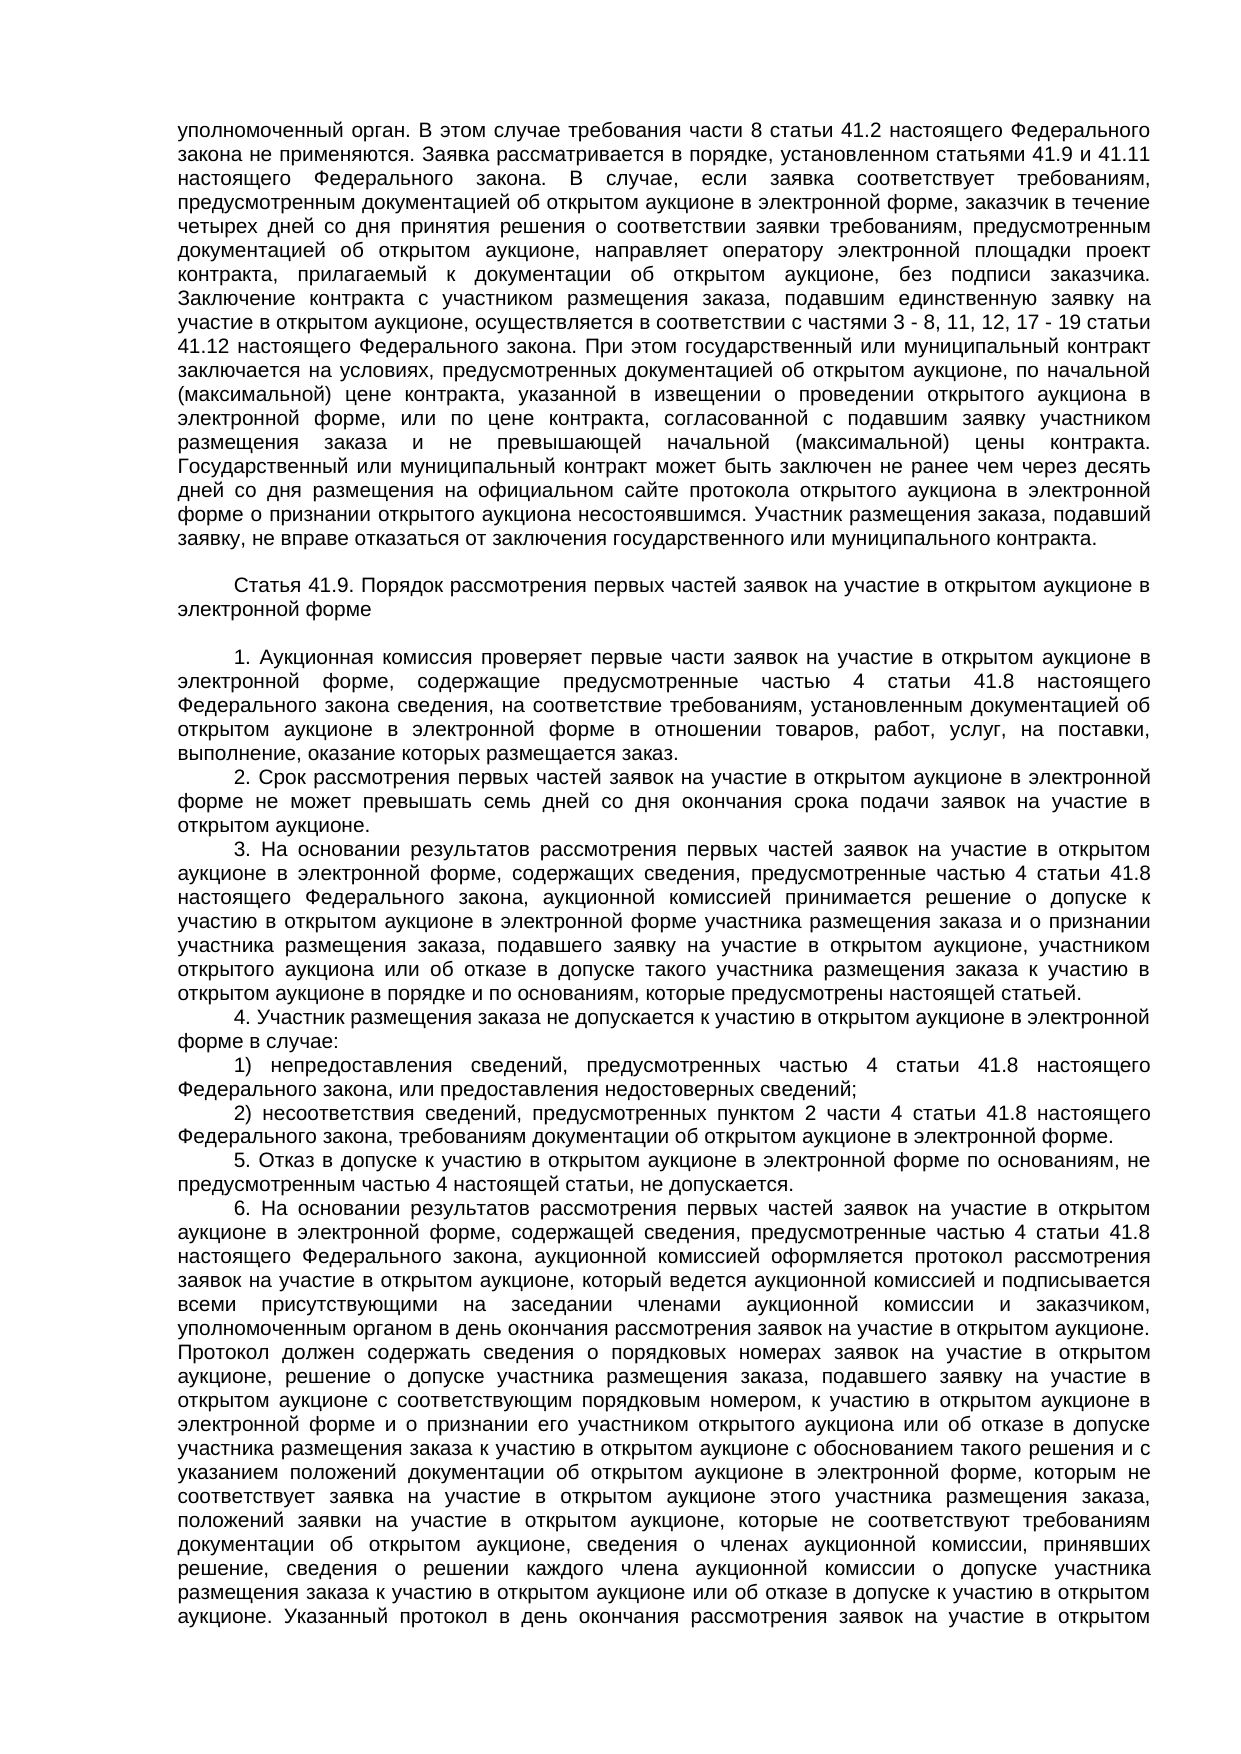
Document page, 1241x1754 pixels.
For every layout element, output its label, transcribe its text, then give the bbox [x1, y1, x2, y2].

text 3. На основании результатов рассмотрения первых частей заявок на участие в открытом аукционе в электронной форме, содержащих сведения, предусмотренные частью 4 статьи 41.8 настоящего Федерального закона, аукционной комиссией принимается решение о допуске к участию в открытом аукционе в электронной форме участника размещения заказа и о признании участника размещения заказа, подавшего заявку на участие в открытом аукционе, участником открытого аукциона или об отказе в допуске такого участника размещения заказа к участию в открытом аукционе в порядке и по основаниям, которые предусмотрены настоящей статьей. [177, 837, 1152, 1004]
text 2. Срок рассмотрения первых частей заявок на участие в открытом аукционе в электронной форме не может превышать семь дней со дня окончания срока подачи заявок на участие в открытом аукционе. [177, 765, 1152, 837]
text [177, 118, 1152, 549]
text 4. Участник размещения заказа не допускается к участию в открытом аукционе в электронной форме в случае: [177, 1004, 1152, 1052]
text 1) непредоставления сведений, предусмотренных частью 4 статьи 41.8 настоящего Федерального закона, или предоставления недостоверных сведений; [177, 1052, 1152, 1100]
text 1. Аукционная комиссия проверяет первые части заявок на участие в открытом аукционе в электронной форме, содержащие предусмотренные частью 4 статьи 41.8 настоящего Федерального закона сведения, на соответствие требованиям, установленным документацией об открытом аукционе в электронной форме в отношении товаров, работ, услуг, на поставки, выполнение, оказание которых размещается заказ. [177, 645, 1152, 765]
text Статья 41.9. Порядок рассмотрения первых частей заявок на участие в открытом аукционе в электронной форме [177, 573, 1152, 621]
text 5. Отказ в допуске к участию в открытом аукционе в электронной форме по основаниям, не предусмотренным частью 4 настоящей статьи, не допускается. [177, 1148, 1152, 1196]
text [177, 1196, 1152, 1627]
text 2) несоответствия сведений, предусмотренных пунктом 2 части 4 статьи 41.8 настоящего Федерального закона, требованиям документации об открытом аукционе в электронной форме. [177, 1100, 1152, 1148]
